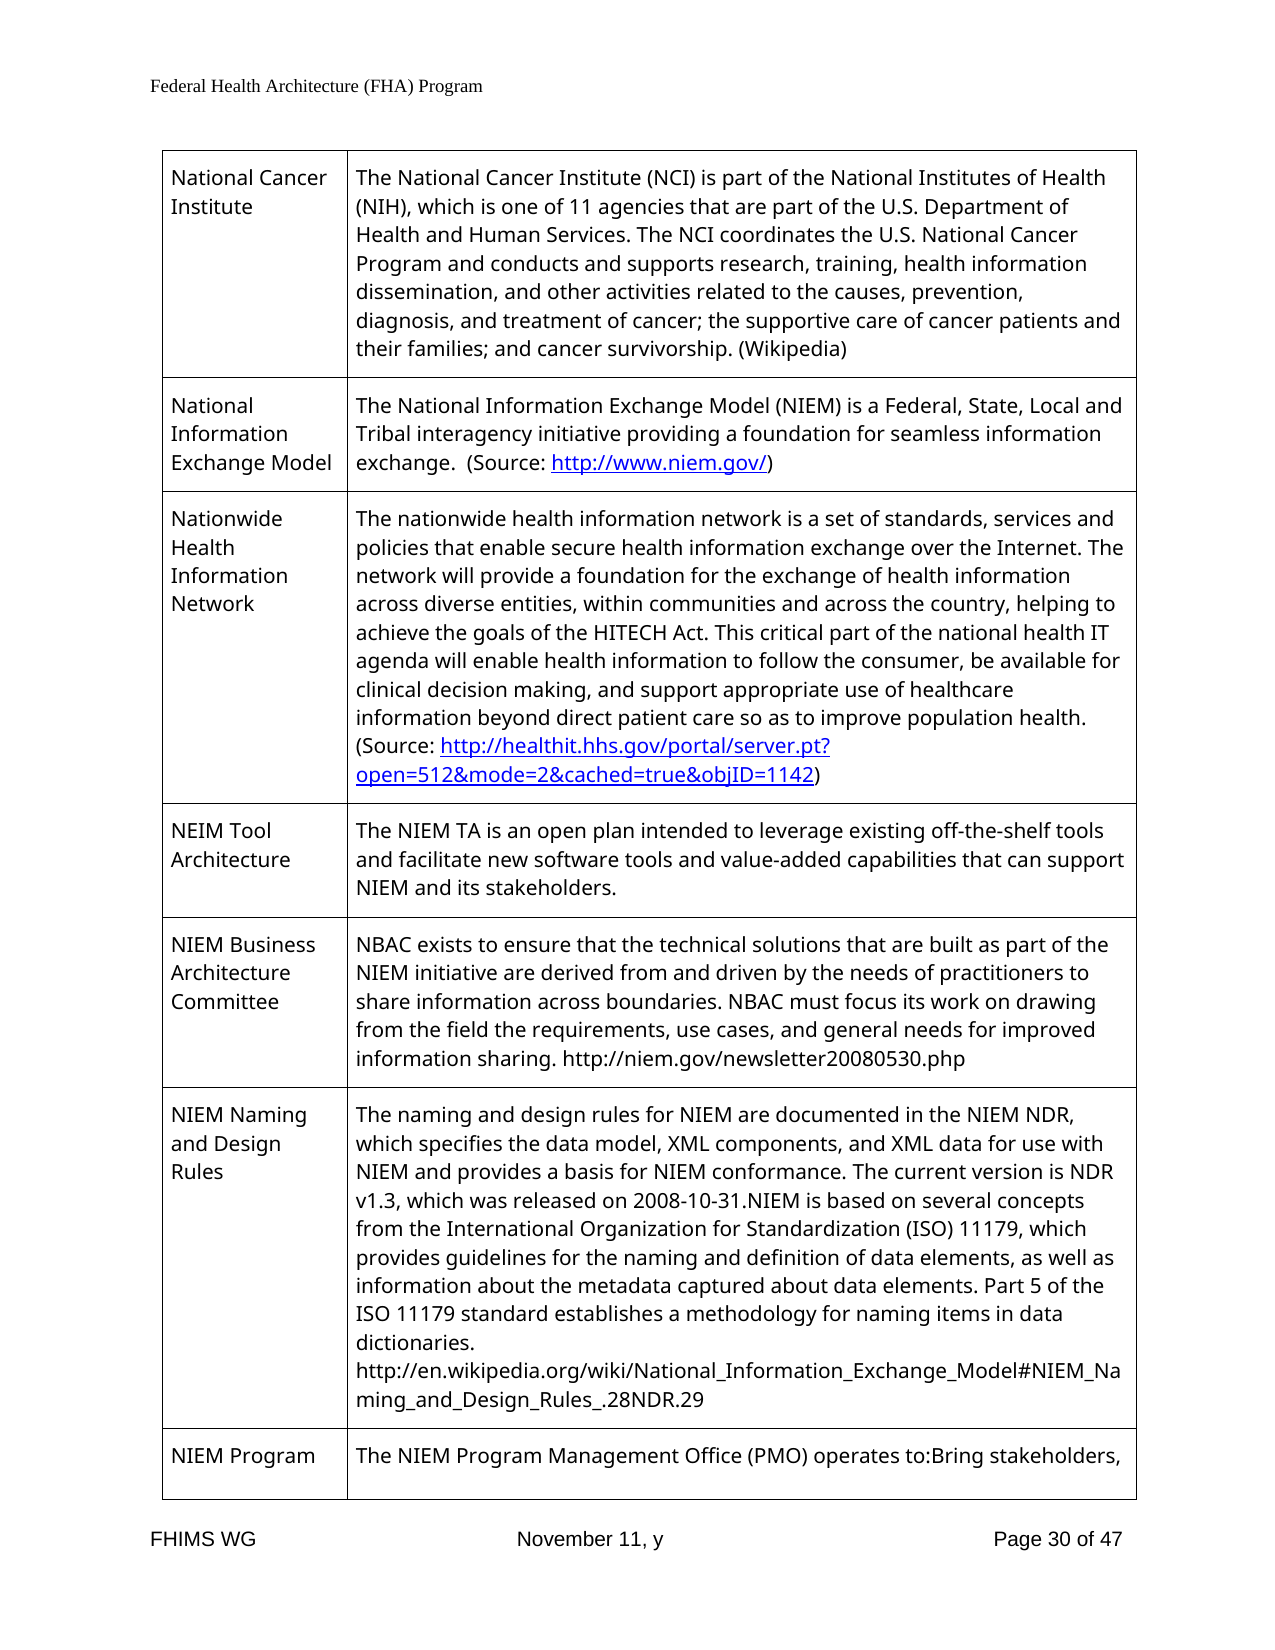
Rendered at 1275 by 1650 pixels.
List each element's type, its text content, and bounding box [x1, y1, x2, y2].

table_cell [348, 1429, 1136, 1499]
table_cell NIEM Business Architecture Committee [163, 918, 347, 1087]
table_cell NBAC exists to ensure that the technical solutions that are built as part of the NIEM initiative are derived from and driven by the needs of practitioners to share information across boundaries. NBAC must focus its work on drawing from the field the requirements, use cases, and general needs for improved information sharing. http://niem.gov/newsletter20080530.php [348, 918, 1136, 1087]
table_cell National Cancer Institute [163, 151, 347, 377]
table_cell NIEM Naming and Design Rules [163, 1088, 347, 1428]
table_cell Nationwide Health Information Network [163, 492, 347, 803]
table_cell The National Cancer Institute (NCI) is part of the National Institutes of Health (NIH), which is one of 11 agencies that are part of the U.S. Department of Health and Human Services. The NCI coordinates the U.S. National Cancer Program and conducts and supports research, training, health information dissemination, and other activities related to the causes, prevention, diagnosis, and treatment of cancer; the supportive care of cancer patients and their families; and cancer survivorship. (Wikipedia) [348, 151, 1136, 377]
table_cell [163, 1429, 347, 1499]
table_cell The naming and design rules for NIEM are documented in the NIEM NDR, which specifies the data model, XML components, and XML data for use with NIEM and provides a basis for NIEM conformance. The current version is NDR v1.3, which was released on 2008-10-31.NIEM is based on several concepts from the International Organization for Standardization (ISO) 11179, which provides guidelines for the naming and definition of data elements, as well as information about the metadata captured about data elements. Part 5 of the ISO 11179 standard establishes a methodology for naming items in data dictionaries. http://en.wikipedia.org/wiki/National_Information_Exchange_Model#NIEM_Naming_and_Design_Rules_.28NDR.29 [348, 1088, 1136, 1428]
table_cell The National Information Exchange Model (NIEM) is a Federal, State, Local and Tribal interagency initiative providing a foundation for seamless information exchange. (Source: http://www.niem.gov/) [348, 378, 1136, 491]
table_cell The nationwide health information network is a set of standards, services and policies that enable secure health information exchange over the Internet. The network will provide a foundation for the exchange of health information across diverse entities, within communities and across the country, helping to achieve the goals of the HITECH Act. This critical part of the national health IT agenda will enable health information to follow the consumer, be available for clinical decision making, and support appropriate use of healthcare information beyond direct patient care so as to improve population health. (Source: http://healthit.hhs.gov/portal/server.pt?open=512&mode=2&cached=true&objID=1142) [348, 492, 1136, 803]
table_cell National Information Exchange Model [163, 378, 347, 491]
table_cell NEIM Tool Architecture [163, 804, 347, 917]
table_cell The NIEM TA is an open plan intended to leverage existing off-the-shelf tools and facilitate new software tools and value-added capabilities that can support NIEM and its stakeholders. [348, 804, 1136, 917]
